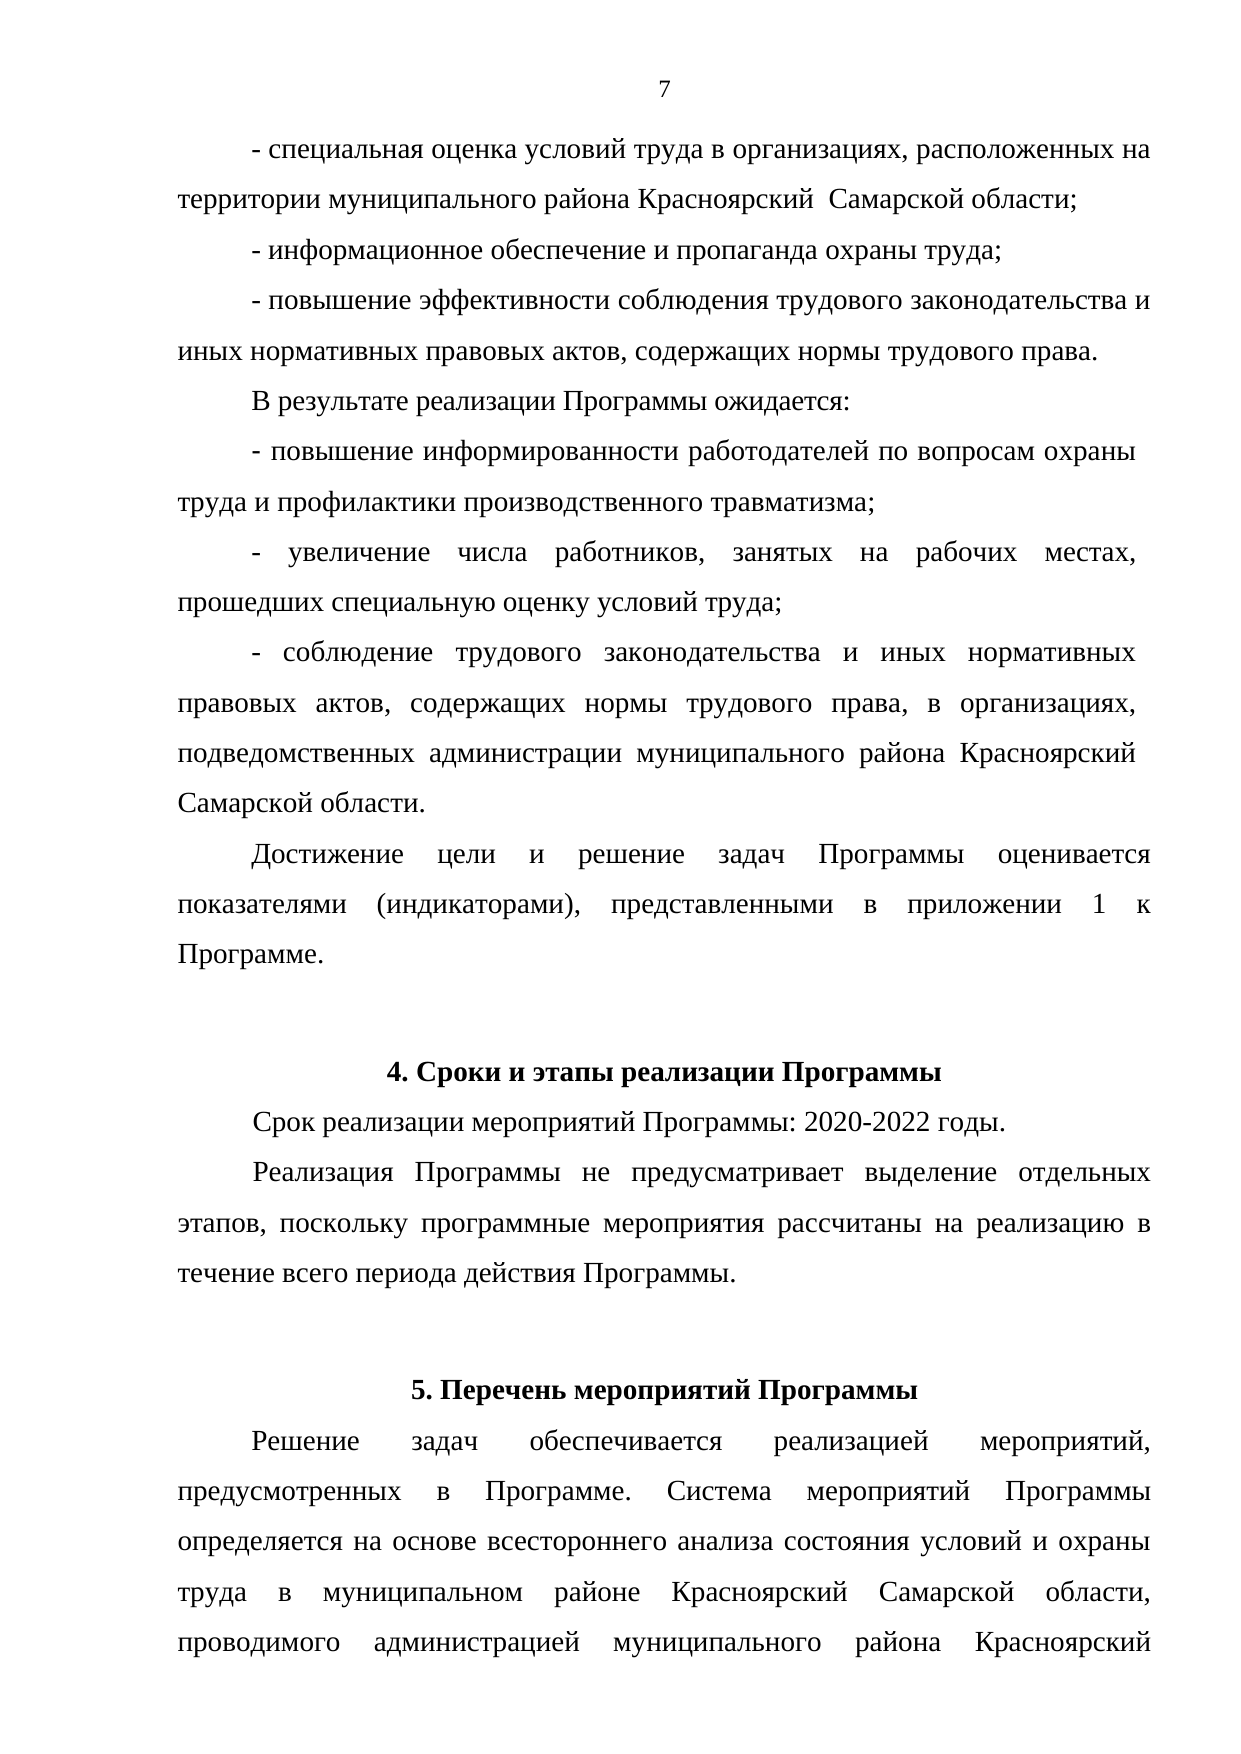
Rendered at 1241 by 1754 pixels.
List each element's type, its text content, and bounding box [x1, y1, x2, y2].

text - специальная оценка условий труда в организациях, расположенных на территории муниципального района Красноярский Самарской области; [177, 131, 1152, 215]
text - информационное обеспечение и пропаганда охраны труда; [177, 232, 1152, 266]
list 4. Сроки и этапы реализации Программы [177, 1054, 1152, 1087]
text Реализация Программы не предусматривает выделение отдельных этапов, поскольку программные мероприятия рассчитаны на реализацию в течение всего периода действия Программы. [177, 1154, 1152, 1289]
text - повышение информированности работодателей по вопросам охраны труда и профилактики производственного травматизма; [177, 433, 1137, 517]
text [177, 1423, 1152, 1658]
text Срок реализации мероприятий Программы: 2020-2022 годы. [177, 1104, 1152, 1138]
text В результате реализации Программы ожидается: [177, 383, 1152, 416]
text - соблюдение трудового законодательства и иных нормативных правовых актов, содержащих нормы трудового права, в организациях, подведомственных администрации муниципального района Красноярский Самарской области. [177, 634, 1137, 819]
list 5. Перечень мероприятий Программы [177, 1372, 1152, 1406]
text Достижение цели и решение задач Программы оценивается показателями (индикаторами), представленными в приложении 1 к Программе. [177, 836, 1152, 970]
text - увеличение числа работников, занятых на рабочих местах, прошедших специальную оценку условий труда; [177, 534, 1137, 618]
text - повышение эффективности соблюдения трудового законодательства и иных нормативных правовых актов, содержащих нормы трудового права. [177, 282, 1152, 366]
